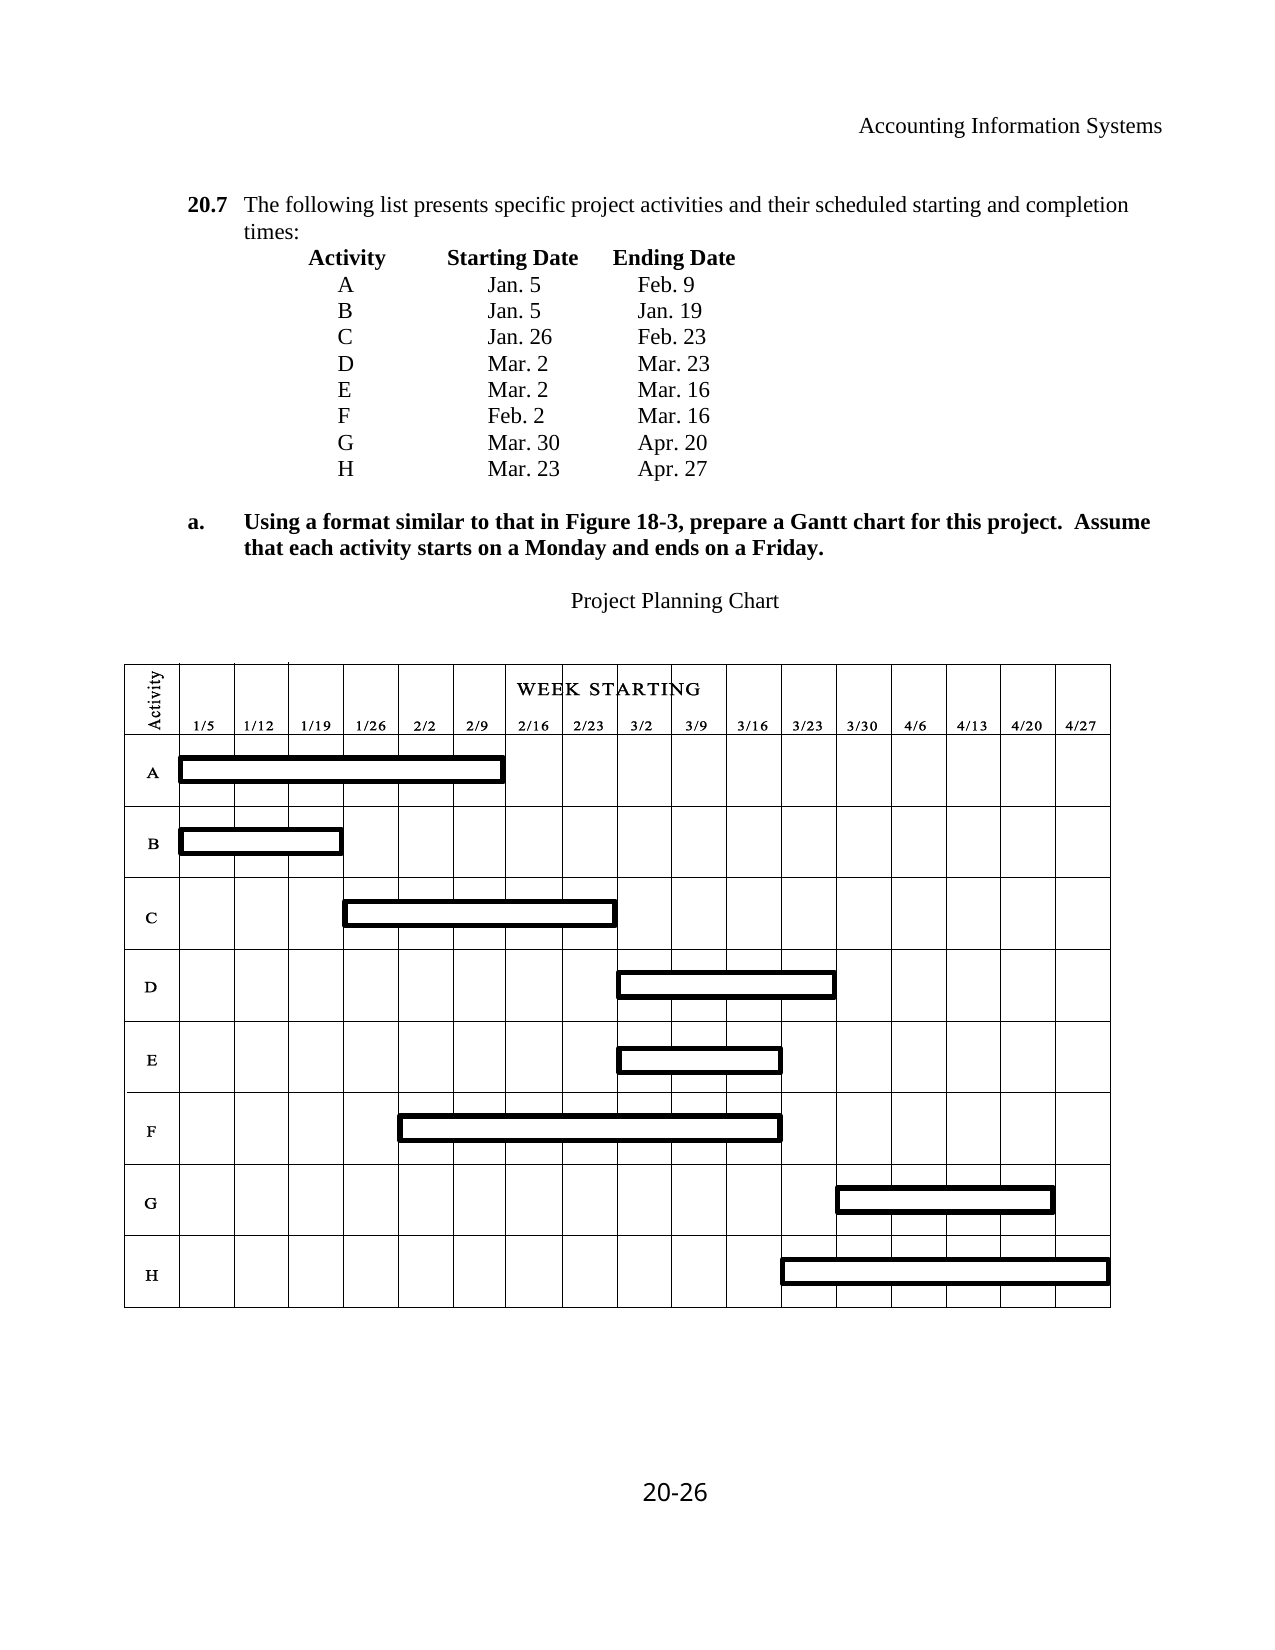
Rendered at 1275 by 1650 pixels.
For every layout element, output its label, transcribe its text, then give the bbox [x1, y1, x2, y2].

text G Mar. 30 Apr. 20 [337, 429, 1162, 455]
text Activity Starting Date Ending Date [262, 244, 1162, 271]
text 20.7 The following list presents specific project activities and their scheduled starting and completion times: [187, 192, 1162, 244]
text C Jan. 26 Feb. 23 [337, 323, 1162, 350]
text Project Planning Chart [187, 587, 1162, 613]
text A Jan. 5 Feb. 9 [337, 271, 1162, 297]
text H Mar. 23 Apr. 27 [337, 455, 1162, 481]
text B Jan. 5 Jan. 19 [262, 297, 1162, 323]
text a. Using a format similar to that in <link linkend="ch18fig03" preference="0">Figure 18-3<xref linkend="ch18fig03" label="18-3"/></link>, prepare a Gantt chart for this project. Assume that each activity starts on a Monday and ends on a Friday. [187, 508, 1162, 561]
text E Mar. 2 Mar. 16 [337, 376, 1162, 402]
text F Feb. 2 Mar. 16 [337, 402, 1162, 429]
text D Mar. 2 Mar. 23 [337, 350, 1162, 376]
